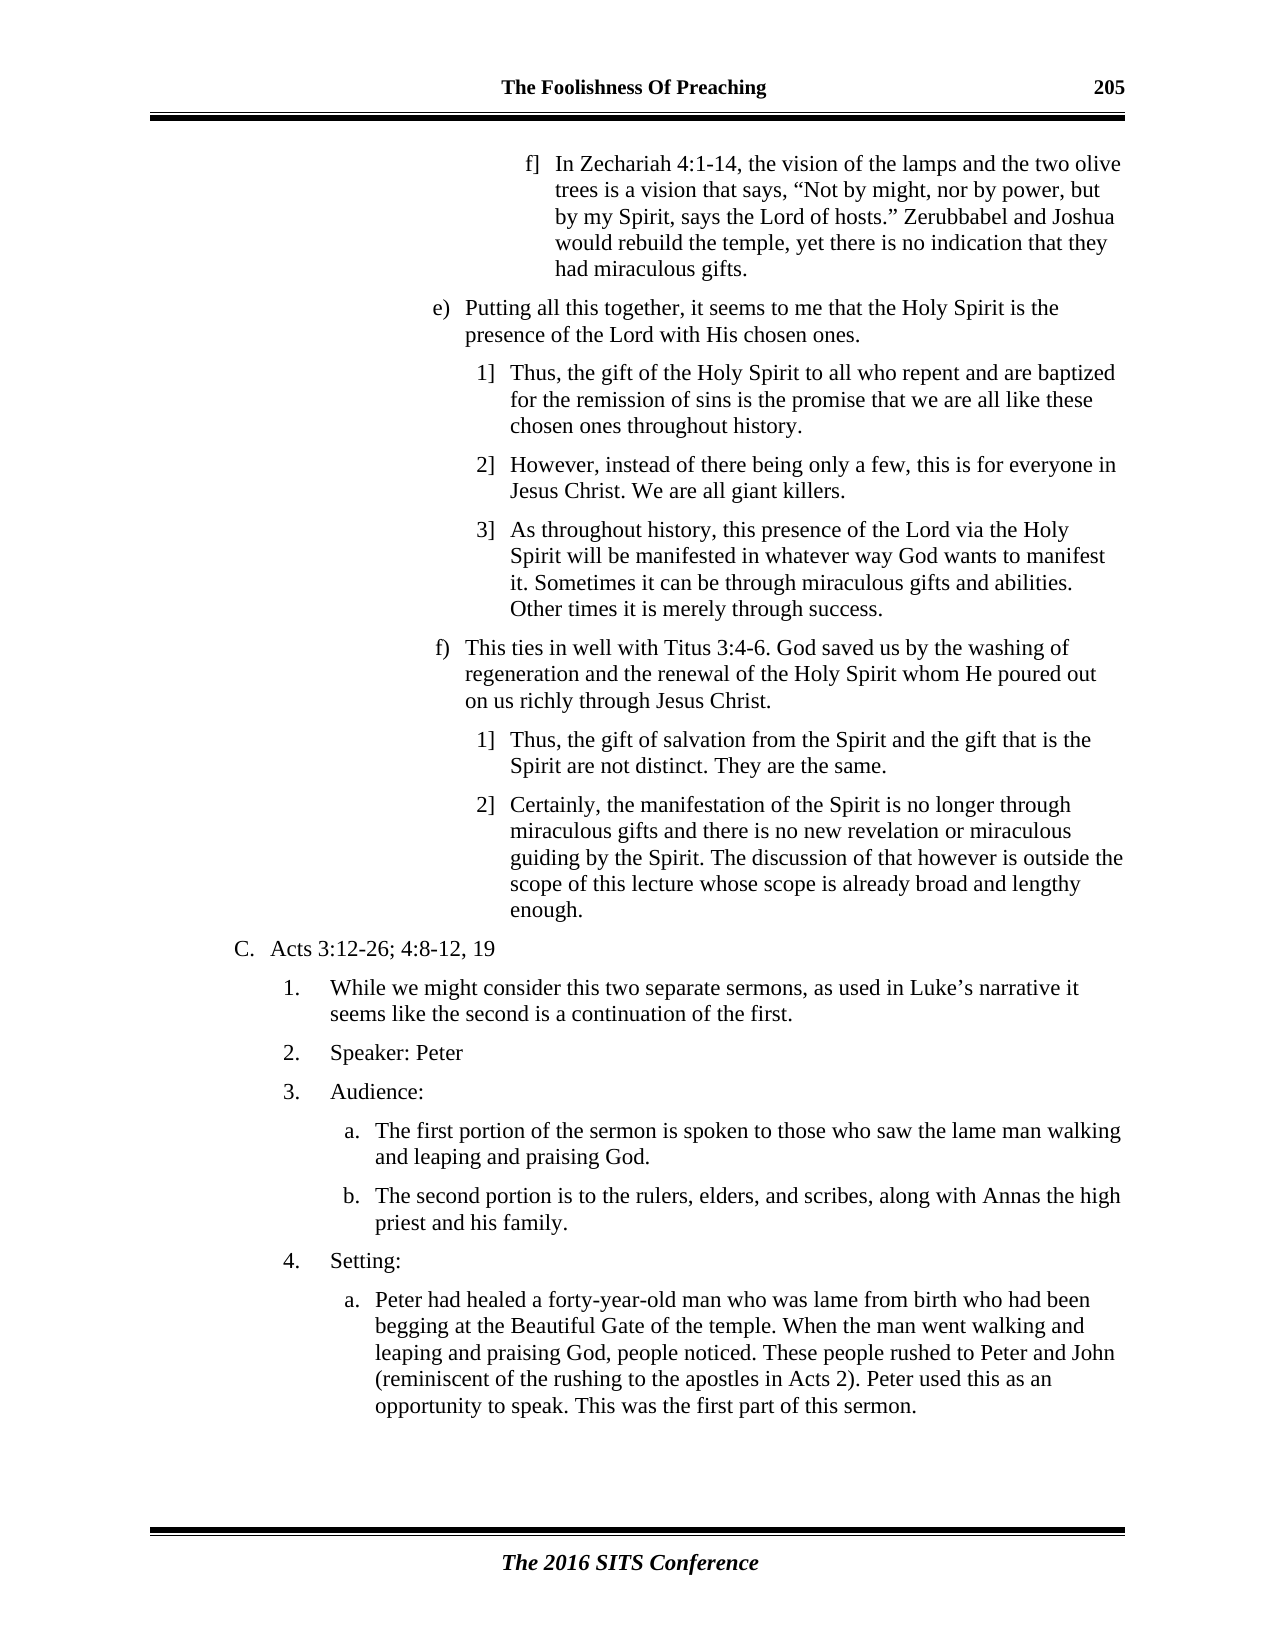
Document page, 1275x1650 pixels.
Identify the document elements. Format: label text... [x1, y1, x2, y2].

list Setting: [300, 1247, 1125, 1274]
list As throughout history, this presence of the Lord via the Holy Spirit will be manifested in whatever way God wants to manifest it. Sometimes it can be through miraculous gifts and abilities. Other times it is merely through success. [495, 516, 1125, 622]
list This ties in well with Titus 3:4-6. God saved us by the washing of regeneration and the renewal of the Holy Spirit whom He poured out on us richly through Jesus Christ. [450, 634, 1125, 713]
list Thus, the gift of salvation from the Spirit and the gift that is the Spirit are not distinct. They are the same. [495, 726, 1125, 778]
list Speaker: Peter [300, 1039, 1125, 1066]
list Certainly, the manifestation of the Spirit is no longer through miraculous gifts and there is no new revelation or miraculous guiding by the Spirit. The discussion of that however is outside the scope of this lecture whose scope is already broad and lengthy enough. [495, 791, 1125, 923]
list Peter had healed a forty-year-old man who was lame from birth who had been begging at the Beautiful Gate of the temple. When the man went walking and leaping and praising God, people noticed. These people rushed to Peter and John (reminiscent of the rushing to the apostles in Acts 2). Peter used this as an opportunity to speak. This was the first part of this sermon. [360, 1286, 1125, 1418]
list While we might consider this two separate sermons, as used in Luke’s narrative it seems like the second is a continuation of the first. [300, 974, 1125, 1027]
list Acts 3:12-26; 4:8-12, 19 [255, 935, 1125, 962]
list The first portion of the sermon is spoken to those who saw the lame man walking and leaping and praising God. [360, 1117, 1125, 1170]
list Putting all this together, it seems to me that the Holy Spirit is the presence of the Lord with His chosen ones. [450, 294, 1125, 347]
list Audience: [300, 1078, 1125, 1104]
list Thus, the gift of the Holy Spirit to all who repent and are baptized for the remission of sins is the promise that we are all like these chosen ones throughout history. [495, 359, 1125, 438]
list However, instead of there being only a few, this is for everyone in Jesus Christ. We are all giant killers. [495, 451, 1125, 504]
list The second portion is to the rulers, elders, and scribes, along with Annas the high priest and his family. [360, 1182, 1125, 1235]
list In Zechariah 4:1-14, the vision of the lamps and the two olive trees is a vision that says, “Not by might, nor by power, but by my Spirit, says the Lord of hosts.” Zerubbabel and Joshua would rebuild the temple, yet there is no indication that they had miraculous gifts. [540, 150, 1125, 282]
